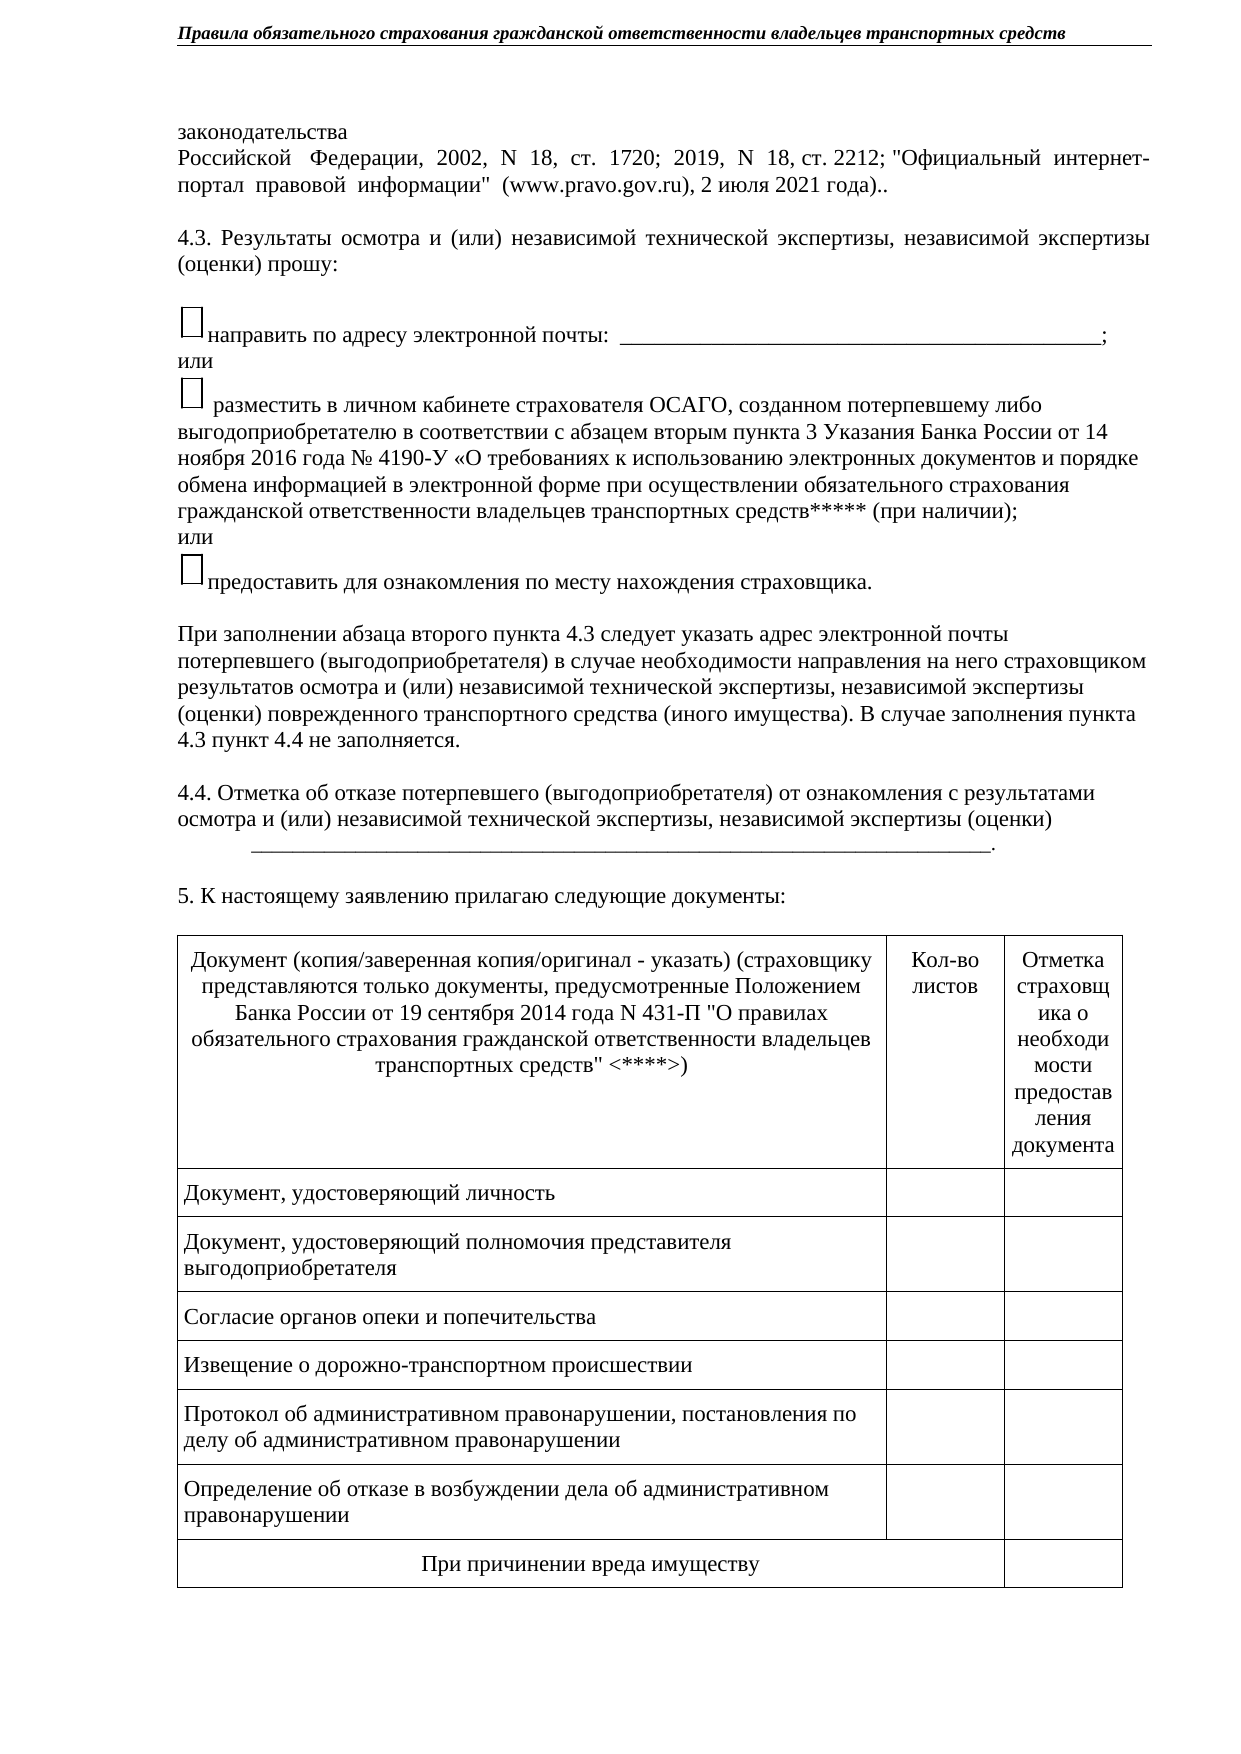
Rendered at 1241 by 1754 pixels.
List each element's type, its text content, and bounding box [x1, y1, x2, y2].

table_header Отметка страховщика о необходимости предоставления документа [1005, 936, 1122, 1168]
text 4.4. Отметка об отказе потерпевшего (выгодоприобретателя) от ознакомления с результатами осмотра и (или) независимой технической экспертизы, независимой экспертизы (оценки) _______________________________________________________________________. [177, 779, 1152, 855]
table_cell Извещение о дорожно-транспортном происшествии [178, 1341, 886, 1388]
table_cell [887, 1217, 1004, 1291]
table_cell [887, 1169, 1004, 1216]
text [177, 118, 1152, 144]
table_cell [887, 1292, 1004, 1340]
text Российской Федерации, 2002, N 18, ст. 1720; 2019, N 18, ст. 2212; "Официальный интернет-портал правовой информации" (www.pravo.gov.ru), 2 июля 2021 года).. [177, 144, 1152, 197]
table_cell [1005, 1341, 1122, 1388]
table_cell Согласие органов опеки и попечительства [178, 1292, 886, 1340]
text предоставить для ознакомления по месту нахождения страховщика. [177, 550, 1152, 594]
table_cell Протокол об административном правонарушении, постановления по делу об административном правонарушении [178, 1390, 886, 1463]
table_cell При причинении вреда имуществу [178, 1540, 1004, 1587]
table_cell [1005, 1465, 1122, 1538]
table_header Документ (копия/заверенная копия/оригинал - указать) (страховщику представляются только документы, предусмотренные Положением Банка России от 19 сентября 2014 года N 431-П "О правилах обязательного страхования гражданской ответственности владельцев транспортных средств" <****>) [178, 936, 886, 1168]
table_cell Определение об отказе в возбуждении дела об административном правонарушении [178, 1465, 886, 1538]
table_cell [887, 1341, 1004, 1388]
text разместить в личном кабинете страхователя ОСАГО, созданном потерпевшему либо выгодоприобретателю в соответствии с абзацем вторым пункта 3 Указания Банка России от 14 ноября 2016 года № 4190-У «О требованиях к использованию электронных документов и порядке обмена информацией в электронной форме при осуществлении обязательного страхования гражданской ответственности владельцев транспортных средств***** (при наличии); [177, 373, 1152, 523]
table_header Кол-во листов [887, 936, 1004, 1168]
text направить по адресу электронной почты: __________________________________________; [177, 303, 1152, 347]
text 5. К настоящему заявлению прилагаю следующие документы: [177, 882, 1152, 908]
table_cell [1005, 1292, 1122, 1340]
text 4.3. Результаты осмотра и (или) независимой технической экспертизы, независимой экспертизы (оценки) прошу: [177, 223, 1152, 276]
table_cell [887, 1465, 1004, 1538]
table_cell [1005, 1217, 1122, 1291]
text или [177, 523, 1152, 550]
table_cell Документ, удостоверяющий личность [178, 1169, 886, 1216]
text При заполнении абзаца второго пункта 4.3 следует указать адрес электронной почты потерпевшего (выгодоприобретателя) в случае необходимости направления на него страховщиком результатов осмотра и (или) независимой технической экспертизы, независимой экспертизы (оценки) поврежденного транспортного средства (иного имущества). В случае заполнения пункта 4.3 пункт 4.4 не заполняется. [177, 621, 1152, 752]
table_cell Документ, удостоверяющий полномочия представителя выгодоприобретателя [178, 1217, 886, 1291]
text или [177, 347, 1152, 373]
table_cell [887, 1390, 1004, 1463]
table_cell [1005, 1390, 1122, 1463]
table_cell [1005, 1169, 1122, 1216]
table_cell [1005, 1540, 1122, 1587]
